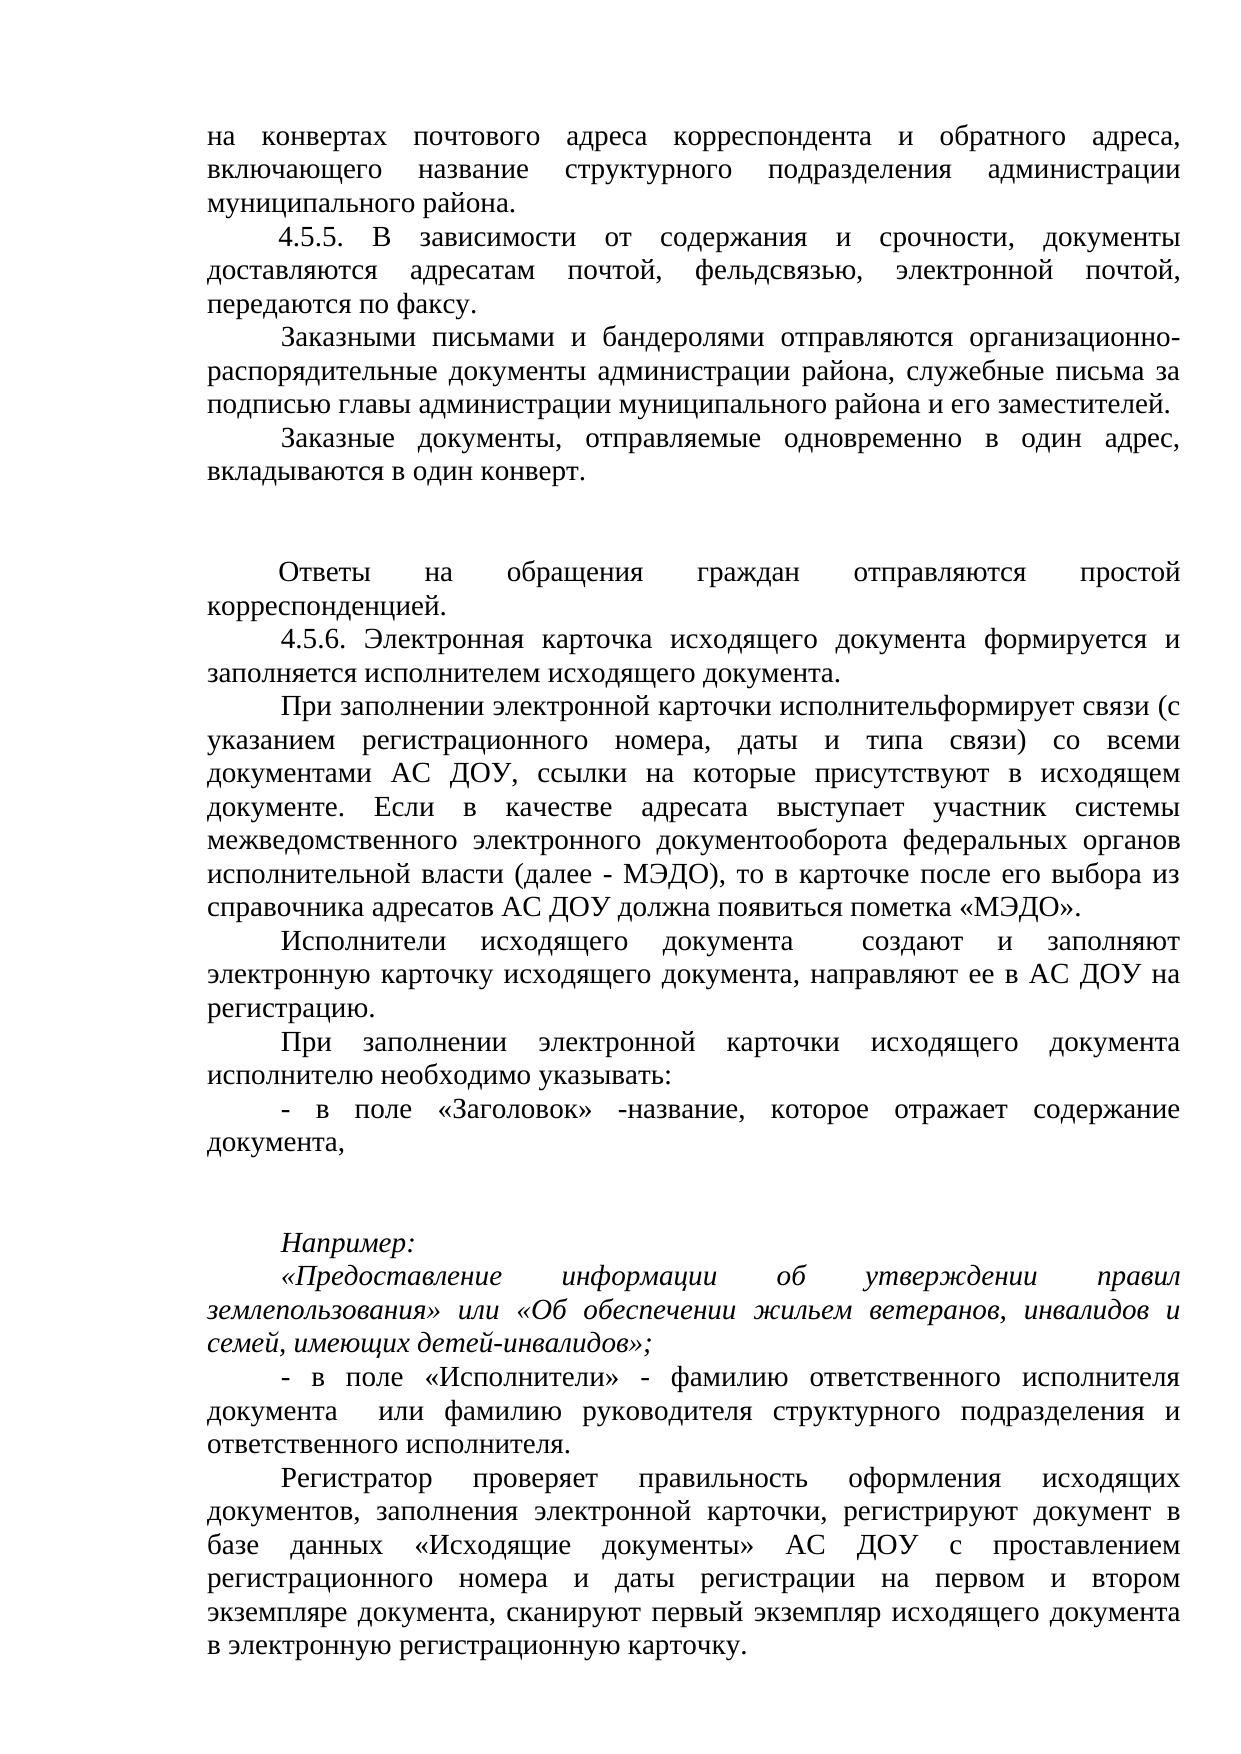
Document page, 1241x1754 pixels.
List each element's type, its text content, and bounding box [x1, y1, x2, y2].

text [207, 118, 1181, 219]
text Заказными письмами и бандеролями отправляются организационно-распорядительные документы администрации района, служебные письма за подписью главы администрации муниципального района и его заместителей. [207, 319, 1181, 420]
text «Предоставление информации об утверждении правил землепользования» или «Об обеспечении жильем ветеранов, инвалидов и семей, имеющих детей-инвалидов»; [207, 1258, 1181, 1359]
text - в поле «Исполнители» - фамилию ответственного исполнителя документа или фамилию руководителя структурного подразделения и ответственного исполнителя. [207, 1359, 1181, 1460]
text - в поле «Заголовок» -название, которое отражает содержание документа, [207, 1091, 1181, 1158]
text 4.5.5. В зависимости от содержания и срочности, документы доставляются адресатам почтой, фельдсвязью, электронной почтой, передаются по факсу. [207, 219, 1181, 319]
text При заполнении электронной карточки исходящего документа исполнителю необходимо указывать: [207, 1024, 1181, 1091]
text При заполнении электронной карточки исполнительформирует связи (с указанием регистрационного номера, даты и типа связи) со всеми документами АС ДОУ, ссылки на которые присутствуют в исходящем документе. Если в качестве адресата выступает участник системы межведомственного электронного документооборота федеральных органов исполнительной власти (далее - МЭДО), то в карточке после его выбора из справочника адресатов АС ДОУ должна появиться пометка «МЭДО». [207, 688, 1181, 923]
text Заказные документы, отправляемые одновременно в один адрес, вкладываются в один конверт. [207, 420, 1181, 487]
text Регистратор проверяет правильность оформления исходящих документов, заполнения электронной карточки, регистрируют документ в базе данных «Исходящие документы» АС ДОУ с проставлением регистрационного номера и даты регистрации на первом и втором экземпляре документа, сканируют первый экземпляр исходящего документа в электронную регистрационную карточку. [207, 1460, 1181, 1661]
text 4.5.6. Электронная карточка исходящего документа формируется и заполняется исполнителем исходящего документа. [207, 621, 1181, 688]
text Например: [207, 1225, 1181, 1258]
text Исполнители исходящего документа создают и заполняют электронную карточку исходящего документа, направляют ее в АС ДОУ на регистрацию. [207, 923, 1181, 1024]
text Ответы на обращения граждан отправляются простой корреспонденцией. [207, 554, 1181, 621]
